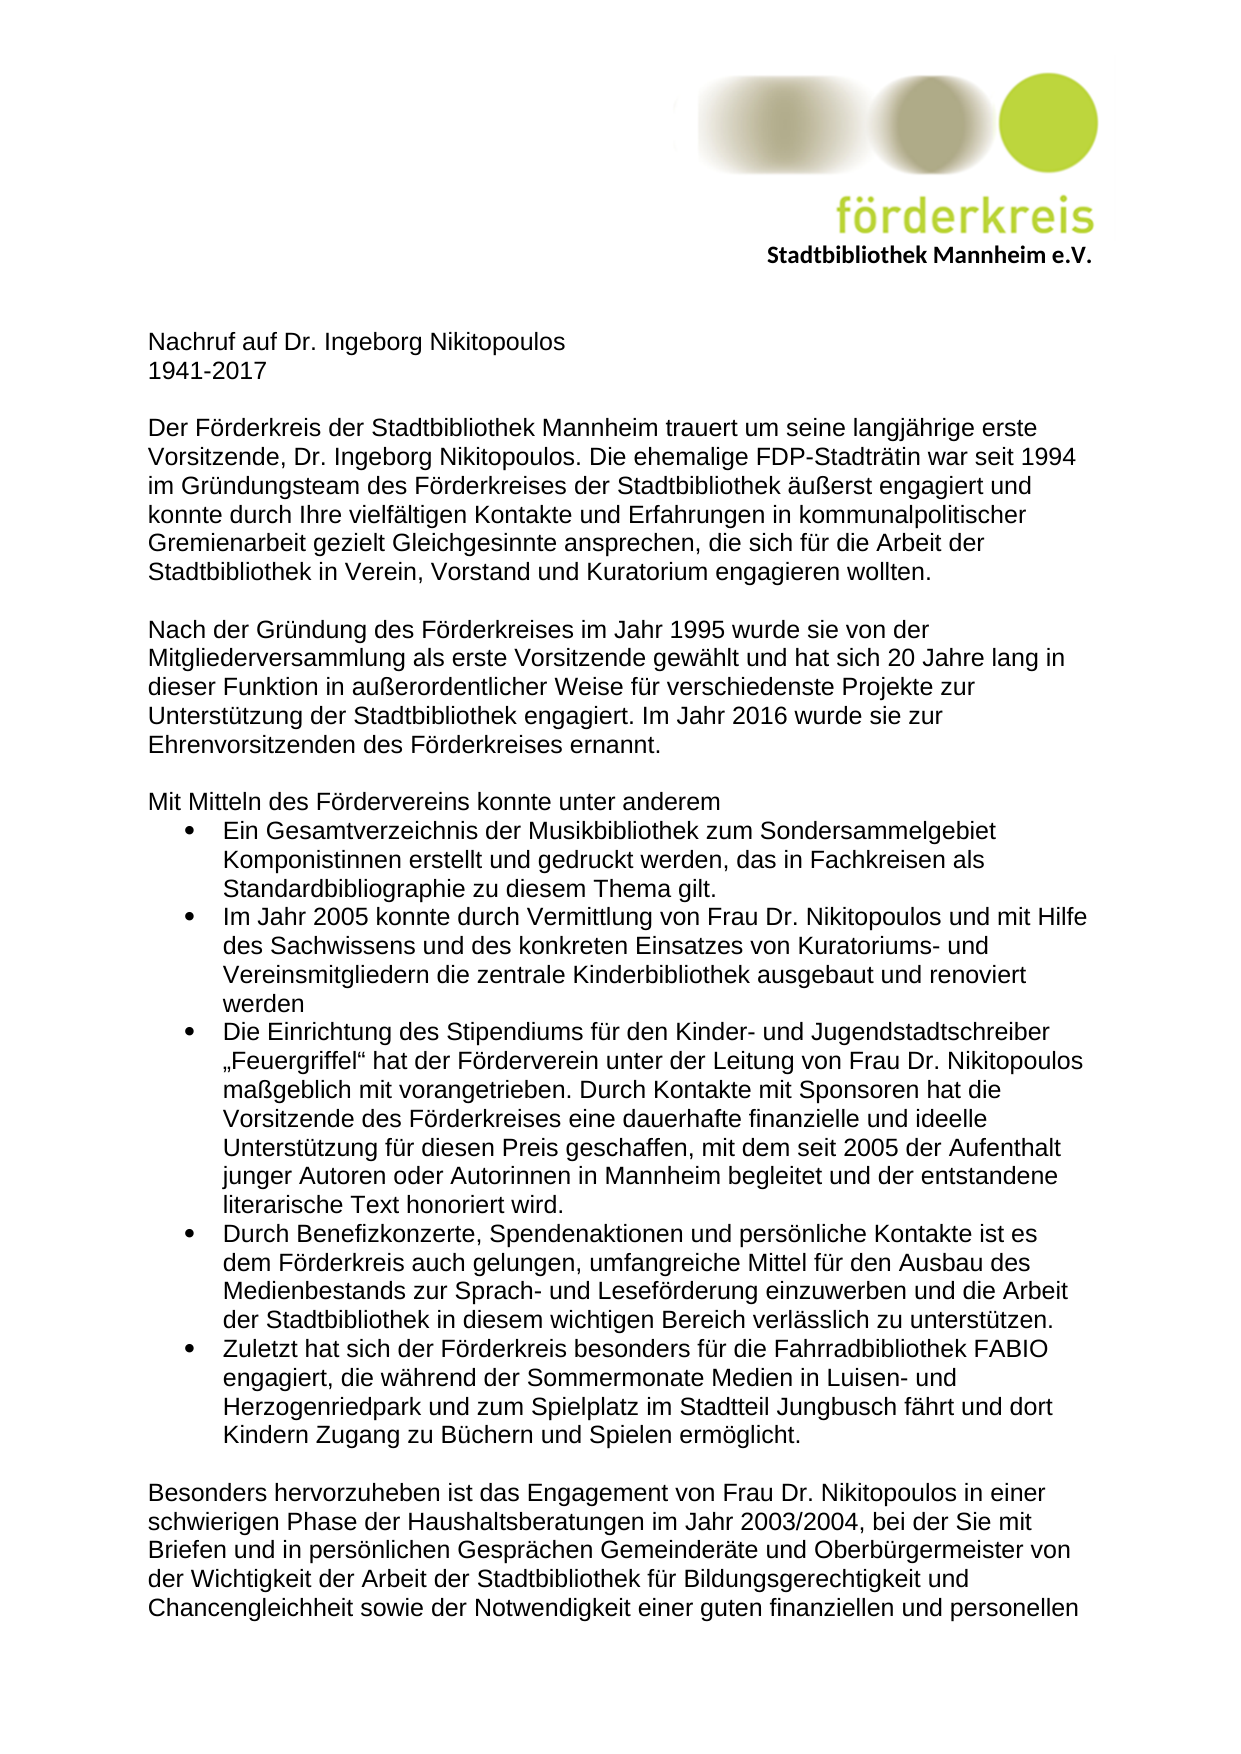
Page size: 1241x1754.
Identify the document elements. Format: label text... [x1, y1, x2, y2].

list Im Jahr 2005 konnte durch Vermittlung von Frau Dr. Nikitopoulos und mit Hilfe des Sachwissens und des konkreten Einsatzes von Kuratoriums- und Vereinsmitgliedern die zentrale Kinderbibliothek ausgebaut und renoviert werden [185, 902, 1093, 1017]
picture [671, 55, 1117, 241]
text Nach der Gründung des Förderkreises im Jahr 1995 wurde sie von der Mitgliederversammlung als erste Vorsitzende gewählt und hat sich 20 Jahre lang in dieser Funktion in außerordentlicher Weise für verschiedenste Projekte zur Unterstützung der Stadtbibliothek engagiert. Im Jahr 2016 wurde sie zur Ehrenvorsitzenden des Förderkreises ernannt. [148, 615, 1093, 758]
text Nachruf auf Dr. Ingeborg Nikitopoulos [148, 327, 1093, 356]
list Zuletzt hat sich der Förderkreis besonders für die Fahrradbibliothek FABIO engagiert, die während der Sommermonate Medien in Luisen- und Herzogenriedpark und zum Spielplatz im Stadtteil Jungbusch fährt und dort Kindern Zugang zu Büchern und Spielen ermöglicht. [185, 1334, 1093, 1449]
text 1941-2017 [148, 356, 1093, 385]
list Die Einrichtung des Stipendiums für den Kinder- und Jugendstadtschreiber „Feuergriffel“ hat der Förderverein unter der Leitung von Frau Dr. Nikitopoulos maßgeblich mit vorangetrieben. Durch Kontakte mit Sponsoren hat die Vorsitzende des Förderkreises eine dauerhafte finanzielle und ideelle Unterstützung für diesen Preis geschaffen, mit dem seit 2005 der Aufenthalt junger Autoren oder Autorinnen in Mannheim begleitet und der entstandene literarische Text honoriert wird. [185, 1017, 1093, 1219]
text Der Förderkreis der Stadtbibliothek Mannheim trauert um seine langjährige erste Vorsitzende, Dr. Ingeborg Nikitopoulos. Die ehemalige FDP-Stadträtin war seit 1994 im Gründungsteam des Förderkreises der Stadtbibliothek äußerst engagiert und konnte durch Ihre vielfältigen Kontakte und Erfahrungen in kommunalpolitischer Gremienarbeit gezielt Gleichgesinnte ansprechen, die sich für die Arbeit der Stadtbibliothek in Verein, Vorstand und Kuratorium engagieren wollten. [148, 413, 1093, 586]
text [148, 1478, 1093, 1621]
list Durch Benefizkonzerte, Spendenaktionen und persönliche Kontakte ist es dem Förderkreis auch gelungen, umfangreiche Mittel für den Ausbau des Medienbestands zur Sprach- und Leseförderung einzuwerben und die Arbeit der Stadtbibliothek in diesem wichtigen Bereich verlässlich zu unterstützen. [185, 1219, 1093, 1334]
list Ein Gesamtverzeichnis der Musikbibliothek zum Sondersammelgebiet Komponistinnen erstellt und gedruckt werden, das in Fachkreisen als Standardbibliographie zu diesem Thema gilt. [185, 816, 1093, 902]
text Mit Mitteln des Fördervereins konnte unter anderem [148, 787, 1093, 816]
text Stadtbibliothek Mannheim e.V. [148, 239, 1093, 270]
